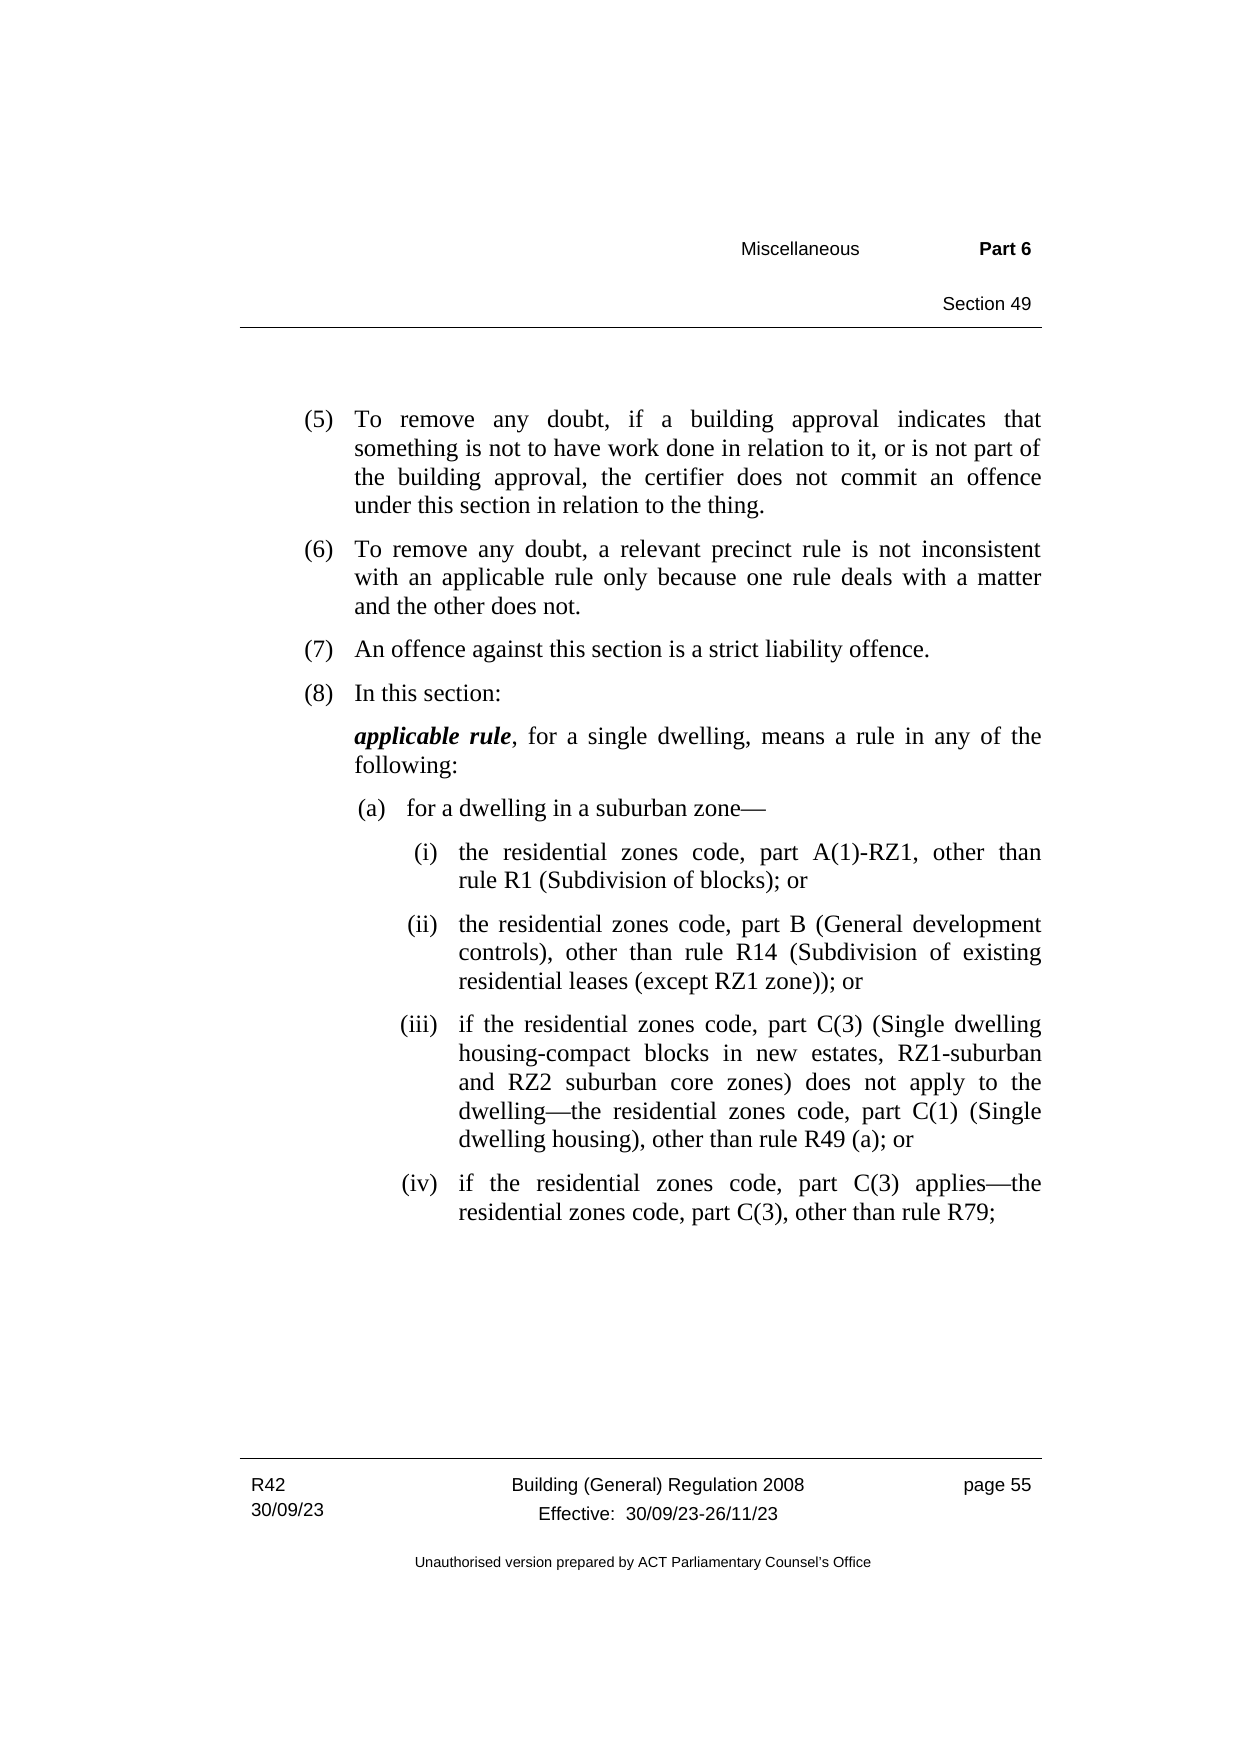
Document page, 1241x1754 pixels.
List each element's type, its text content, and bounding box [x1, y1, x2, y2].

text (8) In this section: [239, 678, 1042, 707]
text (6) To remove any doubt, a relevant precinct rule is not inconsistent with an applicable rule only because one rule deals with a matter and the other does not. [239, 534, 1042, 620]
text (5) To remove any doubt, if a building approval indicates that something is not to have work done in relation to it, or is not part of the building approval, the certifier does not commit an offence under this section in relation to the thing. [239, 404, 1042, 519]
text (a) for a dwelling in a suburban zone— [239, 793, 1042, 822]
text (iii) if the residential zones code, part C(3) (Single dwelling housing-compact blocks in new estates, RZ1-suburban and RZ2 suburban core zones) does not apply to the dwelling—the residential zones code, part C(1) (Single dwelling housing), other than rule R49 (a); or [239, 1009, 1042, 1153]
text (iv) if the residential zones code, part C(3) applies—the residential zones code, part C(3), other than rule R79; [239, 1168, 1042, 1225]
text applicable rule, for a single dwelling, means a rule in any of the following: [354, 721, 1042, 779]
text (i) the residential zones code, part A(1)-RZ1, other than rule R1 (Subdivision of blocks); or [239, 837, 1042, 894]
text (ii) the residential zones code, part B (General development controls), other than rule R14 (Subdivision of existing residential leases (except RZ1 zone)); or [239, 909, 1042, 995]
text (7) An offence against this section is a strict liability offence. [239, 634, 1042, 663]
